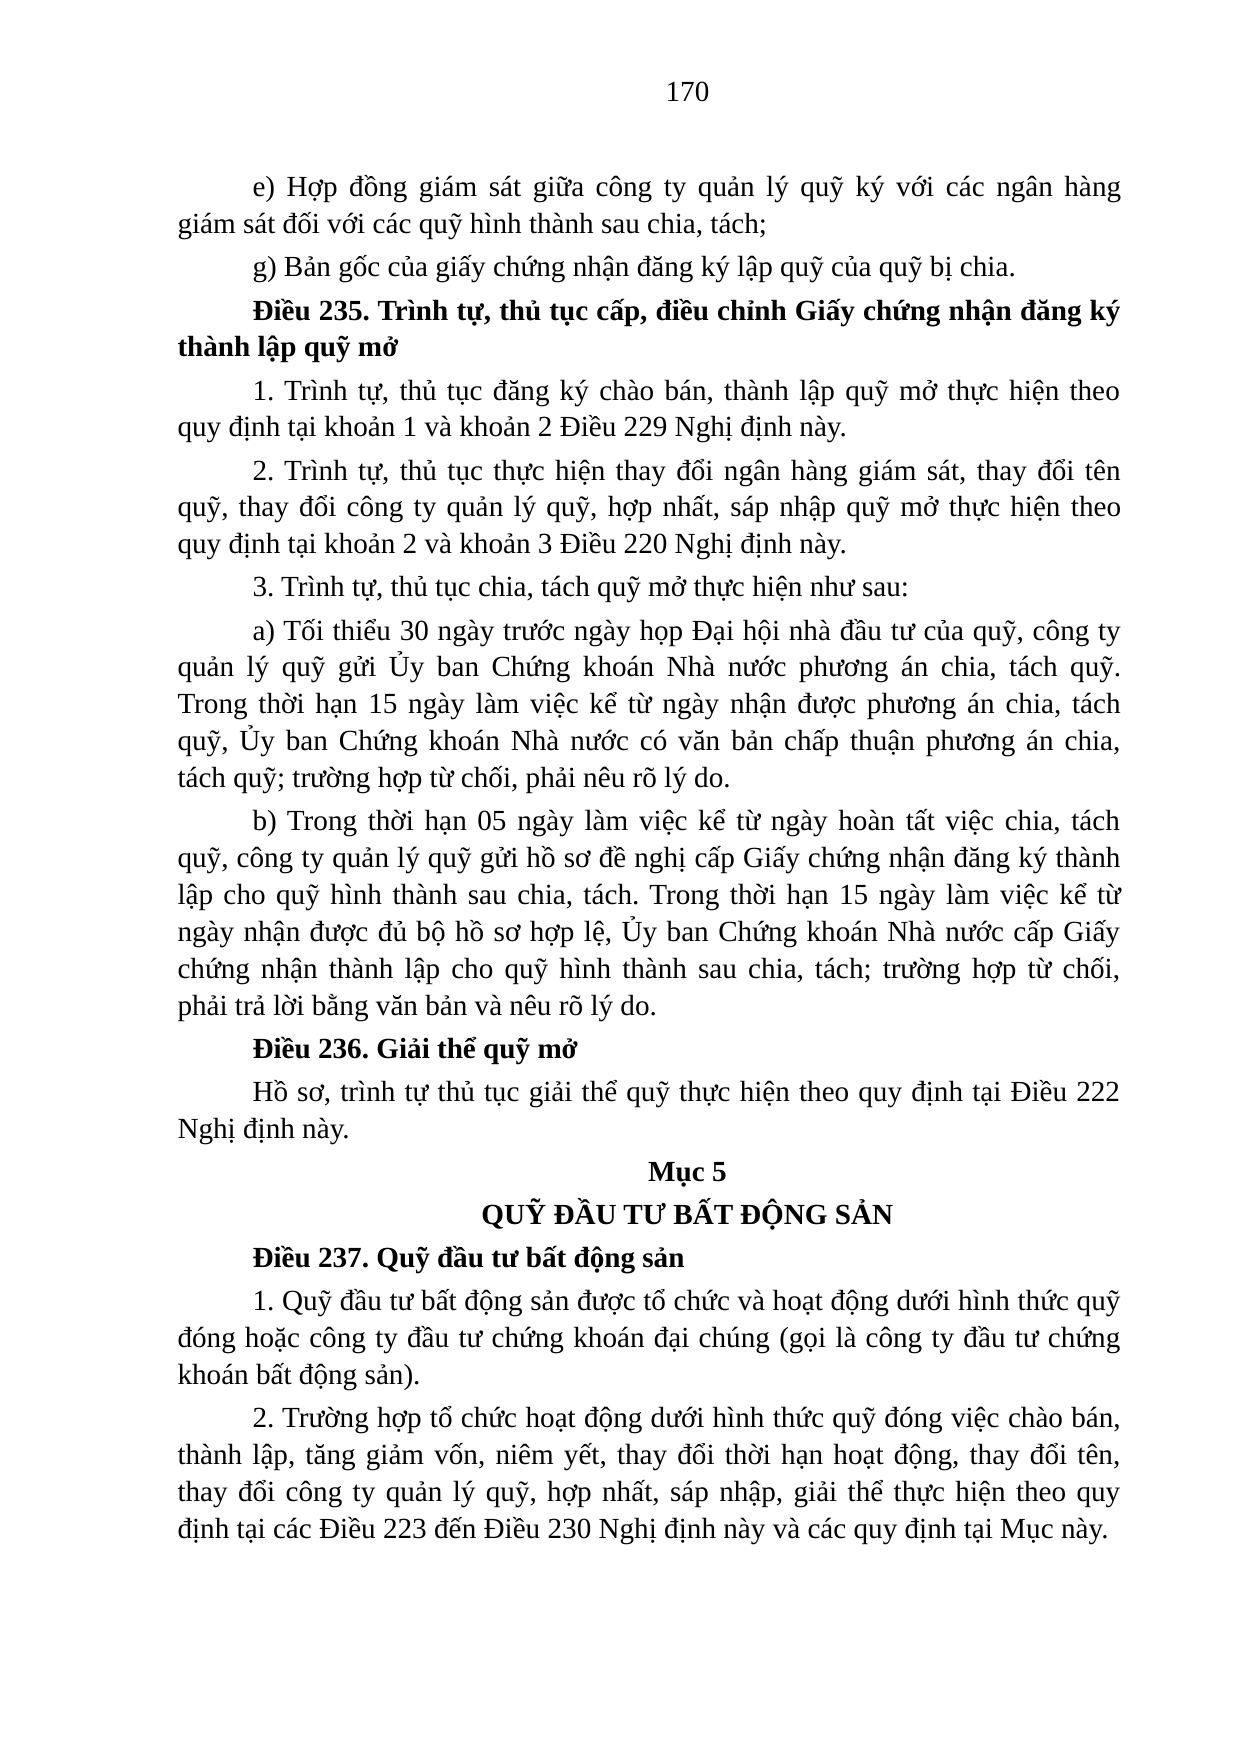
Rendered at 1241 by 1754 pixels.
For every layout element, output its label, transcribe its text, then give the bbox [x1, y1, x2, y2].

text g) Bản gốc của giấy chứng nhận đăng ký lập quỹ của quỹ bị chia. [177, 249, 1122, 283]
text QUỸ ĐẦU TƯ BẤT ĐỘNG SẢN [177, 1197, 1122, 1231]
text Điều 236. Giải thể quỹ mở [177, 1031, 1122, 1064]
text Điều 237. Quỹ đầu tư bất động sản [177, 1240, 1122, 1274]
text b) Trong thời hạn 05 ngày làm việc kể từ ngày hoàn tất việc chia, tách quỹ, công ty quản lý quỹ gửi hồ sơ đề nghị cấp Giấy chứng nhận đăng ký thành lập cho quỹ hình thành sau chia, tách. Trong thời hạn 15 ngày làm việc kể từ ngày nhận được đủ bộ hồ sơ hợp lệ, Ủy ban Chứng khoán Nhà nước cấp Giấy chứng nhận thành lập cho quỹ hình thành sau chia, tách; trường hợp từ chối, phải trả lời bằng văn bản và nêu rõ lý do. [177, 803, 1122, 1021]
text Mục 5 [177, 1154, 1122, 1187]
text Hồ sơ, trình tự thủ tục giải thể quỹ thực hiện theo quy định tại Điều 222 Nghị định này. [177, 1074, 1122, 1144]
text a) Tối thiểu 30 ngày trước ngày họp Đại hội nhà đầu tư của quỹ, công ty quản lý quỹ gửi Ủy ban Chứng khoán Nhà nước phương án chia, tách quỹ. Trong thời hạn 15 ngày làm việc kể từ ngày nhận được phương án chia, tách quỹ, Ủy ban Chứng khoán Nhà nước có văn bản chấp thuận phương án chia, tách quỹ; trường hợp từ chối, phải nêu rõ lý do. [177, 613, 1122, 794]
text 1. Quỹ đầu tư bất động sản được tổ chức và hoạt động dưới hình thức quỹ đóng hoặc công ty đầu tư chứng khoán đại chúng (gọi là công ty đầu tư chứng khoán bất động sản). [177, 1283, 1122, 1391]
text 1. Trình tự, thủ tục đăng ký chào bán, thành lập quỹ mở thực hiện theo quy định tại khoản 1 và khoản 2 Điều 229 Nghị định này. [177, 373, 1122, 443]
text e) Hợp đồng giám sát giữa công ty quản lý quỹ ký với các ngân hàng giám sát đối với các quỹ hình thành sau chia, tách; [177, 169, 1122, 240]
text 2. Trình tự, thủ tục thực hiện thay đổi ngân hàng giám sát, thay đổi tên quỹ, thay đổi công ty quản lý quỹ, hợp nhất, sáp nhập quỹ mở thực hiện theo quy định tại khoản 2 và khoản 3 Điều 220 Nghị định này. [177, 453, 1122, 560]
text 2. Trường hợp tổ chức hoạt động dưới hình thức quỹ đóng việc chào bán, thành lập, tăng giảm vốn, niêm yết, thay đổi thời hạn hoạt động, thay đổi tên, thay đổi công ty quản lý quỹ, hợp nhất, sáp nhập, giải thể thực hiện theo quy định tại các Điều 223 đến Điều 230 Nghị định này và các quy định tại Mục này. [177, 1400, 1122, 1544]
text Điều 235. Trình tự, thủ tục cấp, điều chỉnh Giấy chứng nhận đăng ký thành lập quỹ mở [177, 293, 1122, 363]
text 3. Trình tự, thủ tục chia, tách quỹ mở thực hiện như sau: [177, 569, 1122, 603]
